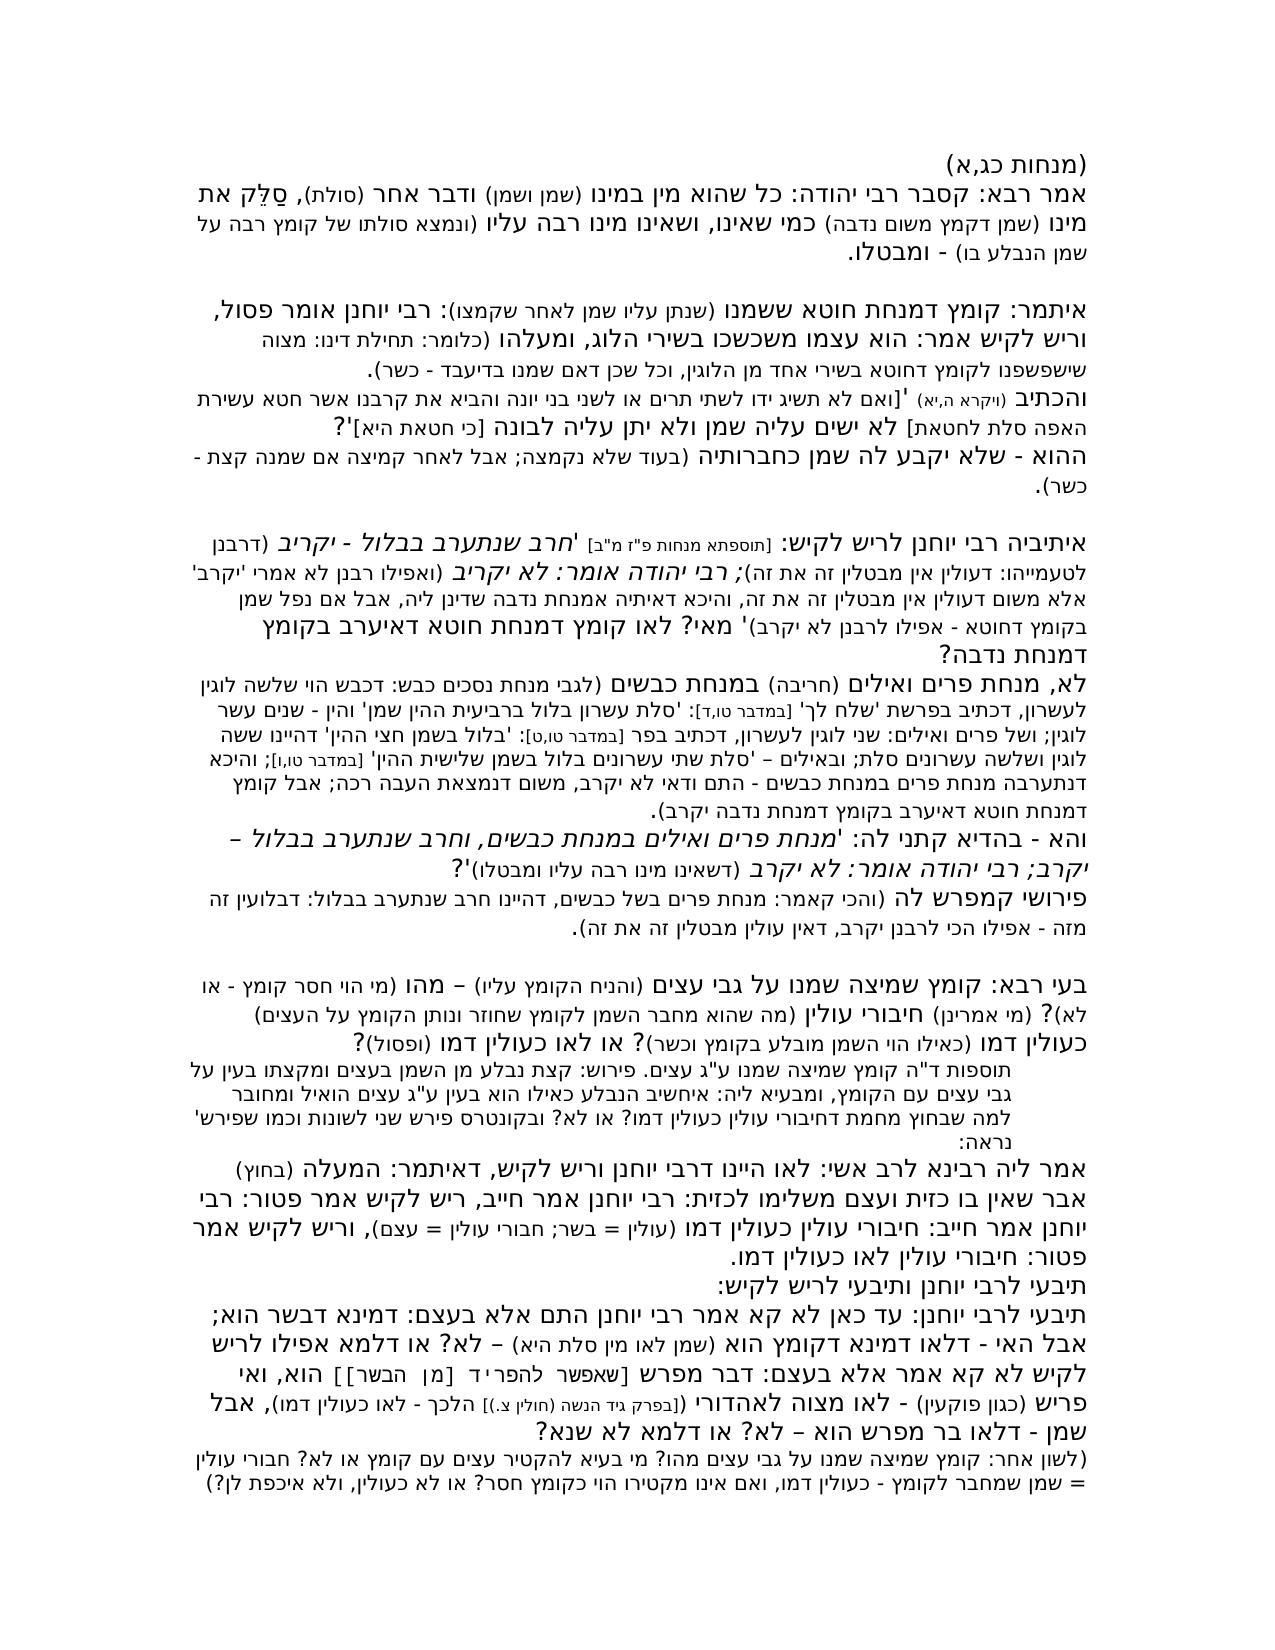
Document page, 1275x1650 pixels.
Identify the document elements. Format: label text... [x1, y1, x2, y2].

text איתיביה רבי יוחנן לריש לקיש: [תוספתא מנחות פ"ז מ"ב] 'חרב שנתערב בבלול - יקריב (דרבנן לטעמייהו: דעולין אין מבטלין זה את זה); רבי יהודה אומר: לא יקריב (ואפילו רבנן לא אמרי 'יקרב' אלא משום דעולין אין מבטלין זה את זה, והיכא דאיתיה אמנחת נדבה שדינן ליה, אבל אם נפל שמן בקומץ דחוטא - אפילו לרבנן לא יקרב)' מאי? לאו קומץ דמנחת חוטא דאיערב בקומץ דמנחת נדבה? [187, 528, 1087, 669]
text אמר ליה רבינא לרב אשי: לאו היינו דרבי יוחנן וריש לקיש, דאיתמר: המעלה (בחוץ) אבר שאין בו כזית ועצם משלימו לכזית: רבי יוחנן אמר חייב, ריש לקיש אמר פטור: רבי יוחנן אמר חייב: חיבורי עולין כעולין דמו (עולין = בשר; חבורי עולין = עצם), וריש לקיש אמר פטור: חיבורי עולין לאו כעולין דמו. [187, 1155, 1087, 1271]
text והכתיב (ויקרא ה,יא) '[ואם לא תשיג ידו לשתי תרים או לשני בני יונה והביא את קרבנו אשר חטא עשירת האפה סלת לחטאת] לא ישים עליה שמן ולא יתן עליה לבונה [כי חטאת היא]'? [187, 383, 1087, 441]
text והא - בהדיא קתני לה: 'מנחת פרים ואילים במנחת כבשים, וחרב שנתערב בבלול – יקרב; רבי יהודה אומר: לא יקרב (דשאינו מינו רבה עליו ומבטלו)'? [187, 825, 1087, 883]
text אמר רבא: קסבר רבי יהודה: כל שהוא מין במינו (שמן ושמן) ודבר אחר (סולת), סַלֵּק את מינו (שמן דקמץ משום נדבה) כמי שאינו, ושאינו מינו רבה עליו (ונמצא סולתו של קומץ רבה על שמן הנבלע בו) - ומבטלו. [187, 179, 1087, 267]
text תוספות ד"ה קומץ שמיצה שמנו ע"ג עצים. פירוש: קצת נבלע מן השמן בעצים ומקצתו בעין על גבי עצים עם הקומץ, ומבעיא ליה: איחשיב הנבלע כאילו הוא בעין ע"ג עצים הואיל ומחובר למה שבחוץ מחמת דחיבורי עולין כעולין דמו? או לא? ובקונטרס פירש שני לשונות וכמו שפירש' נראה: [187, 1058, 1012, 1155]
text לא, מנחת פרים ואילים (חריבה) במנחת כבשים (לגבי מנחת נסכים כבש: דכבש הוי שלשה לוגין לעשרון, דכתיב בפרשת 'שלח לך' [במדבר טו,ד]: 'סלת עשרון בלול ברביעית ההין שמן' והין - שנים עשר לוגין; ושל פרים ואילים: שני לוגין לעשרון, דכתיב בפר [במדבר טו,ט]: 'בלול בשמן חצי ההין' דהיינו ששה לוגין ושלשה עשרונים סלת; ובאילים – 'סלת שתי עשרונים בלול בשמן שלישית ההין' [במדבר טו,ו]; והיכא דנתערבה מנחת פרים במנחת כבשים - התם ודאי לא יקרב, משום דנמצאת העבה רכה; אבל קומץ דמנחת חוטא דאיערב בקומץ דמנחת נדבה יקרב). [187, 669, 1087, 825]
text בעי רבא: קומץ שמיצה שמנו על גבי עצים (והניח הקומץ עליו) – מהו (מי הוי חסר קומץ - או לא)? (מי אמרינן) חיבורי עולין (מה שהוא מחבר השמן לקומץ שחוזר ונותן הקומץ על העצים) כעולין דמו (כאילו הוי השמן מובלע בקומץ וכשר)? או לאו כעולין דמו (ופסול)? [187, 970, 1087, 1058]
text (מנחות כג,א) [187, 150, 1087, 179]
text (לשון אחר: קומץ שמיצה שמנו על גבי עצים מהו? מי בעיא להקטיר עצים עם קומץ או לא? חבורי עולין = שמן שמחבר לקומץ - כעולין דמו, ואם אינו מקטירו הוי כקומץ חסר? או לא כעולין, ולא איכפת לן?) [187, 1447, 1087, 1495]
text איתמר: קומץ דמנחת חוטא ששמנו (שנתן עליו שמן לאחר שקמצו): רבי יוחנן אומר פסול, וריש לקיש אמר: הוא עצמו משכשכו בשירי הלוג, ומעלהו (כלומר: תחילת דינו: מצוה שישפשפנו לקומץ דחוטא בשירי אחד מן הלוגין, וכל שכן דאם שמנו בדיעבד - כשר). [187, 295, 1087, 383]
text תיבעי לרבי יוחנן: עד כאן לא קא אמר רבי יוחנן התם אלא בעצם: דמינא דבשר הוא; אבל האי - דלאו דמינא דקומץ הוא (שמן לאו מין סלת היא) – לא? או דלמא אפילו לריש לקיש לא קא אמר אלא בעצם: דבר מפרש [שאפשר להפריד [מן הבשר]] הוא, ואי פריש (כגון פוקעין) - לאו מצוה לאהדורי ([בפרק גיד הנשה (חולין צ.)] הלכך - לאו כעולין דמו), אבל שמן - דלאו בר מפרש הוא – לא? או דלמא לא שנא? [187, 1301, 1087, 1447]
text תיבעי לרבי יוחנן ותיבעי לריש לקיש: [187, 1271, 1087, 1301]
text ההוא - שלא יקבע לה שמן כחברותיה (בעוד שלא נקמצה; אבל לאחר קמיצה אם שמנה קצת - כשר). [187, 441, 1087, 499]
text פירושי קמפרש לה (והכי קאמר: מנחת פרים בשל כבשים, דהיינו חרב שנתערב בבלול: דבלועין זה מזה - אפילו הכי לרבנן יקרב, דאין עולין מבטלין זה את זה). [187, 883, 1087, 941]
